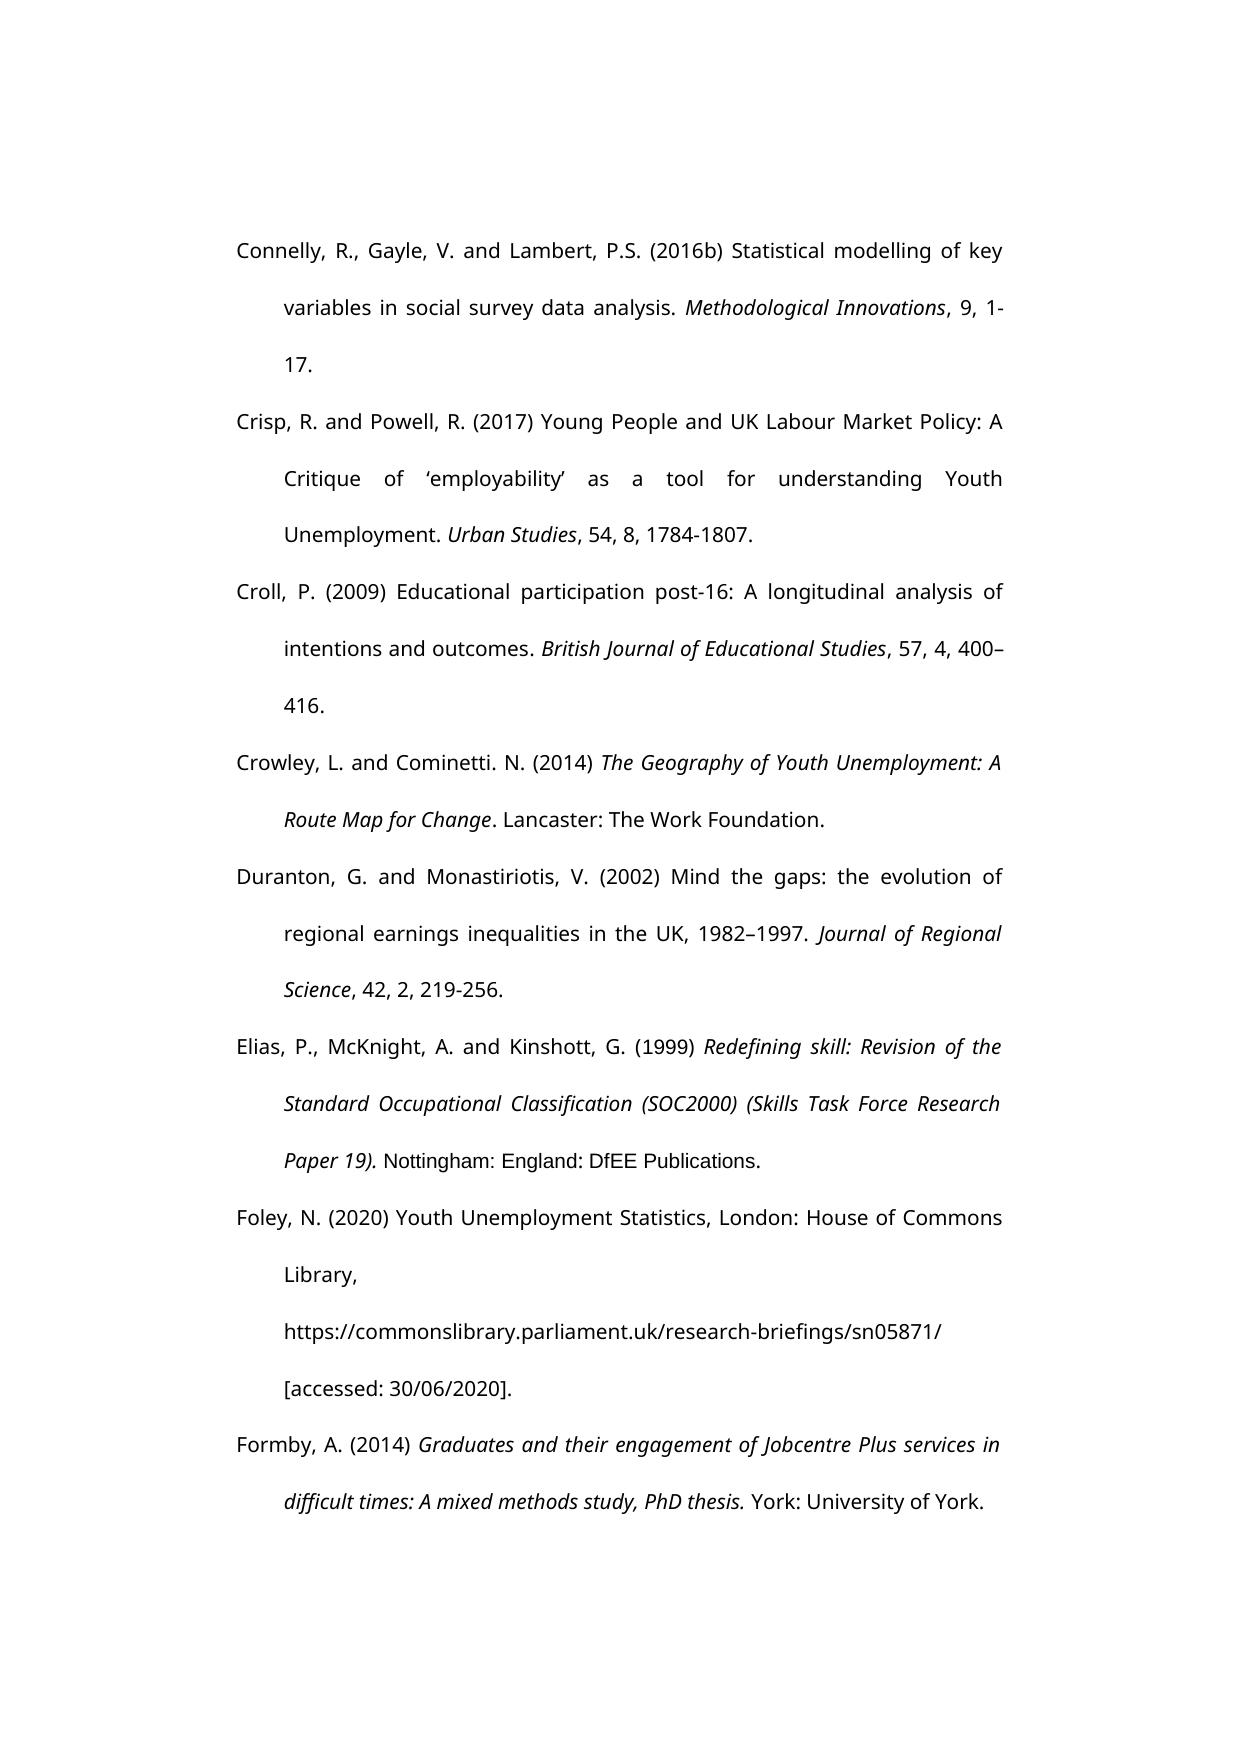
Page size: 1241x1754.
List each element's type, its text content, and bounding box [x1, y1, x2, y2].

text Foley, N. (2020) Youth Unemployment Statistics, London: House of Commons Library, https://commonslibrary.parliament.uk/research-briefings/sn05871/ [accessed: 30/06/2020]. [236, 1203, 1004, 1402]
text Crowley, L. and Cominetti. N. (2014) The Geography of Youth Unemployment: A Route Map for Change. Lancaster: The Work Foundation. [236, 748, 1004, 833]
text Crisp, R. and Powell, R. (2017) Young People and UK Labour Market Policy: A Critique of ‘employability’ as a tool for understanding Youth Unemployment. Urban Studies, 54, 8, 1784-1807. [236, 407, 1004, 549]
text Croll, P. (2009) Educational participation post-16: A longitudinal analysis of intentions and outcomes. British Journal of Educational Studies, 57, 4, 400–416. [236, 577, 1004, 720]
text Connelly, R., Gayle, V. and Lambert, P.S. (2016b) Statistical modelling of key variables in social survey data analysis. Methodological Innovations, 9, 1-17. [236, 236, 1004, 378]
text Elias, P., McKnight, A. and Kinshott, G. (1999) Redefining skill: Revision of the Standard Occupational Classification (SOC2000) (Skills Task Force Research Paper 19). Nottingham: England: DfEE Publications. [236, 1032, 1004, 1175]
text Formby, A. (2014) Graduates and their engagement of Jobcentre Plus services in difficult times: A mixed methods study, PhD thesis. York: University of York. [236, 1431, 1004, 1516]
text Duranton, G. and Monastiriotis, V. (2002) Mind the gaps: the evolution of regional earnings inequalities in the UK, 1982–1997. Journal of Regional Science, 42, 2, 219-256. [236, 862, 1004, 1004]
